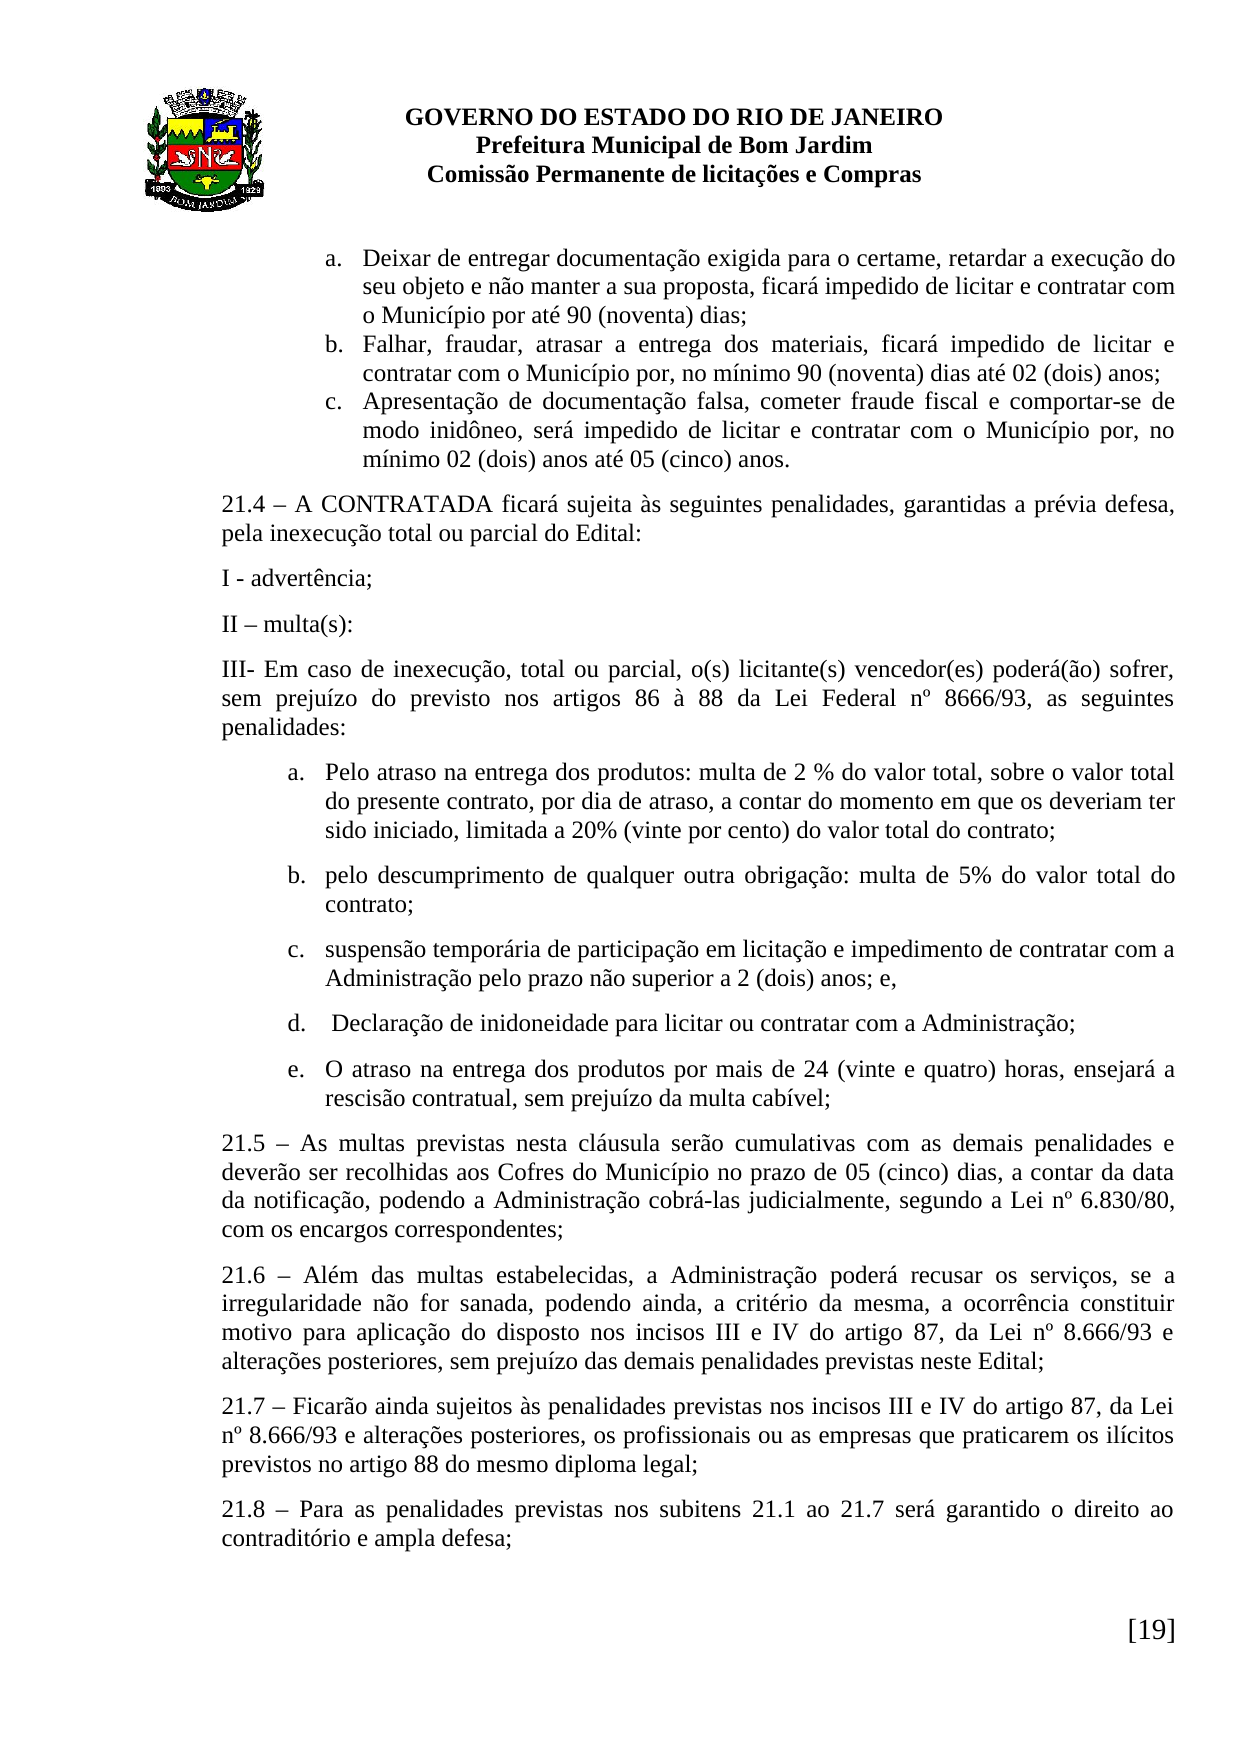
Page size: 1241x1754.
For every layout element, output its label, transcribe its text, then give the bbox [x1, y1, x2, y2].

text 21.8 – Para as penalidades previstas nos subitens 21.1 ao 21.7 será garantido o direito ao contraditório e ampla defesa; [221, 1494, 1176, 1552]
picture [141, 85, 266, 214]
list Pelo atraso na entrega dos produtos: multa de 2 % do valor total, sobre o valor total do presente contrato, por dia de atraso, a contar do momento em que os deveriam ter sido iniciado, limitada a 20% (vinte por cento) do valor total do contrato; [287, 757, 1176, 843]
text 21.5 – As multas previstas nesta cláusula serão cumulativas com as demais penalidades e deverão ser recolhidas aos Cofres do Município no prazo de 05 (cinco) dias, a contar da data da notificação, podendo a Administração cobrá-las judicialmente, segundo a Lei nº 6.830/80, com os encargos correspondentes; [221, 1128, 1176, 1243]
text III- Em caso de inexecução, total ou parcial, o(s) licitante(s) vencedor(es) poderá(ão) sofrer, sem prejuízo do previsto nos artigos 86 à 88 da Lei Federal nº 8666/93, as seguintes penalidades: [221, 654, 1176, 741]
list Apresentação de documentação falsa, cometer fraude fiscal e comportar-se de modo inidôneo, será impedido de licitar e contratar com o Município por, no mínimo 02 (dois) anos até 05 (cinco) anos. [325, 386, 1176, 473]
text I - advertência; [221, 563, 1176, 592]
text II – multa(s): [221, 609, 1176, 638]
text 21.4 – A CONTRATADA ficará sujeita às seguintes penalidades, garantidas a prévia defesa, pela inexecução total ou parcial do Edital: [221, 489, 1176, 547]
list suspensão temporária de participação em licitação e impedimento de contratar com a Administração pelo prazo não superior a 2 (dois) anos; e, [287, 934, 1176, 992]
text 21.7 – Ficarão ainda sujeitos às penalidades previstas nos incisos III e IV do artigo 87, da Lei nº 8.666/93 e alterações posteriores, os profissionais ou as empresas que praticarem os ilícitos previstos no artigo 88 do mesmo diploma legal; [221, 1391, 1176, 1478]
list Declaração de inidoneidade para licitar ou contratar com a Administração; [287, 1008, 1176, 1037]
list Falhar, fraudar, atrasar a entrega dos materiais, ficará impedido de licitar e contratar com o Município por, no mínimo 90 (noventa) dias até 02 (dois) anos; [325, 329, 1176, 386]
list Deixar de entregar documentação exigida para o certame, retardar a execução do seu objeto e não manter a sua proposta, ficará impedido de licitar e contratar com o Município por até 90 (noventa) dias; [325, 243, 1176, 329]
list O atraso na entrega dos produtos por mais de 24 (vinte e quatro) horas, ensejará a rescisão contratual, sem prejuízo da multa cabível; [287, 1054, 1176, 1111]
text 21.6 – Além das multas estabelecidas, a Administração poderá recusar os serviços, se a irregularidade não for sanada, podendo ainda, a critério da mesma, a ocorrência constituir motivo para aplicação do disposto nos incisos III e IV do artigo 87, da Lei nº 8.666/93 e alterações posteriores, sem prejuízo das demais penalidades previstas neste Edital; [221, 1260, 1176, 1375]
list pelo descumprimento de qualquer outra obrigação: multa de 5% do valor total do contrato; [287, 860, 1176, 918]
